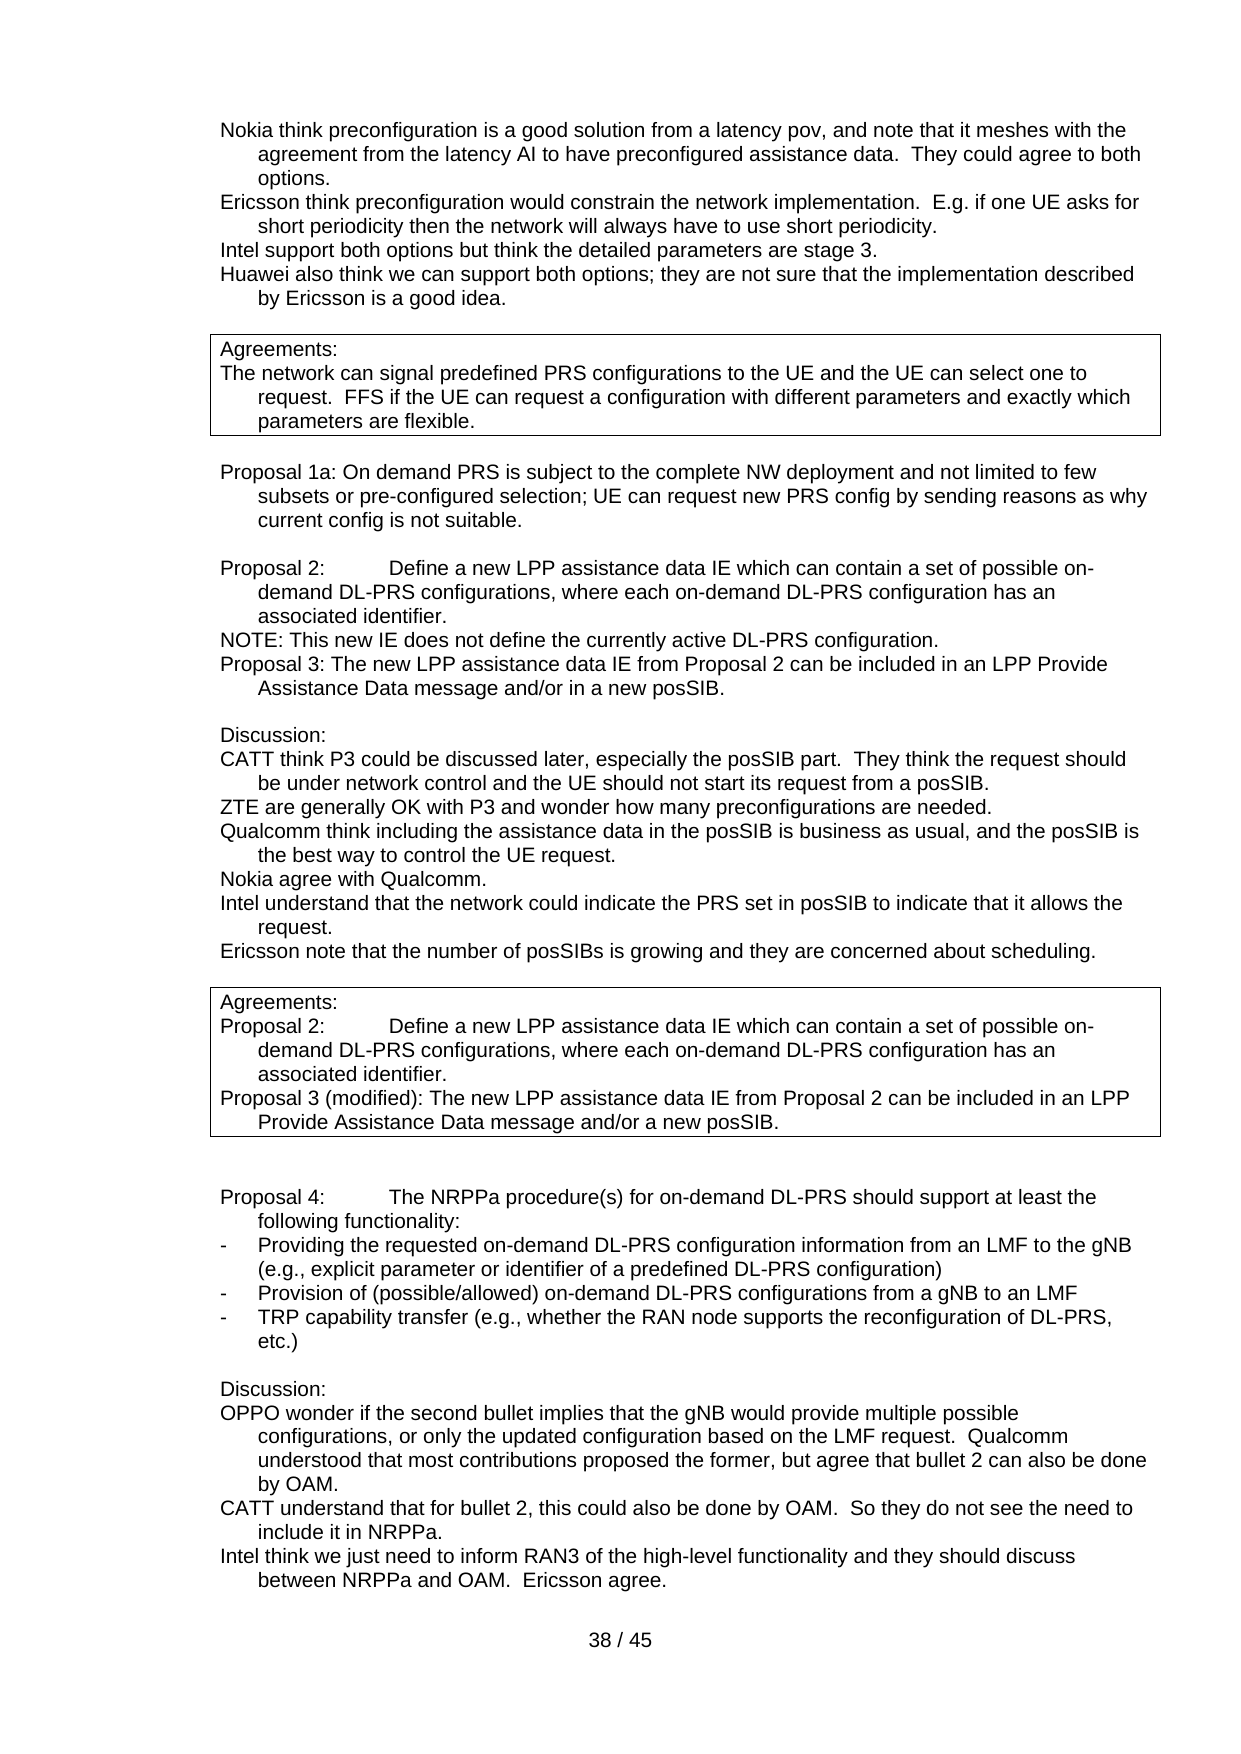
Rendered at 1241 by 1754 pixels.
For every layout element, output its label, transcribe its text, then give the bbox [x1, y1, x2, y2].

text OPPO wonder if the second bullet implies that the gNB would provide multiple possible configurations, or only the updated configuration based on the LMF request. Qualcomm understood that most contributions proposed the former, but agree that bullet 2 can also be done by OAM. [220, 1400, 1152, 1496]
text Agreements: [211, 988, 1160, 1011]
text Intel think we just need to inform RAN3 of the high-level functionality and they should discuss between NRPPa and OAM. Ericsson agree. [220, 1544, 1152, 1592]
text Ericsson note that the number of posSIBs is growing and they are concerned about scheduling. [220, 939, 1152, 963]
text Proposal 4: The NRPPa procedure(s) for on-demand DL-PRS should support at least the following functionality: [220, 1185, 1152, 1233]
text Nokia think preconfiguration is a good solution from a latency pov, and note that it meshes with the agreement from the latency AI to have preconfigured assistance data. They could agree to both options. [220, 118, 1152, 190]
text Proposal 2: Define a new LPP assistance data IE which can contain a set of possible on-demand DL-PRS configurations, where each on-demand DL-PRS configuration has an associated identifier. [211, 1011, 1160, 1083]
text Discussion: [220, 723, 1152, 747]
text Proposal 3: The new LPP assistance data IE from Proposal 2 can be included in an LPP Provide Assistance Data message and/or in a new posSIB. [220, 651, 1152, 699]
text ZTE are generally OK with P3 and wonder how many preconfigurations are needed. [220, 795, 1152, 819]
text - Providing the requested on-demand DL-PRS configuration information from an LMF to the gNB (e.g., explicit parameter or identifier of a predefined DL-PRS configuration) [220, 1233, 1152, 1281]
text CATT think P3 could be discussed later, especially the posSIB part. They think the request should be under network control and the UE should not start its request from a posSIB. [220, 747, 1152, 795]
text - TRP capability transfer (e.g., whether the RAN node supports the reconfiguration of DL-PRS, etc.) [220, 1304, 1152, 1352]
text Proposal 3 (modified): The new LPP assistance data IE from Proposal 2 can be included in an LPP Provide Assistance Data message and/or a new posSIB. [211, 1083, 1160, 1136]
text NOTE: This new IE does not define the currently active DL-PRS configuration. [220, 627, 1152, 651]
text Huawei also think we can support both options; they are not sure that the implementation described by Ericsson is a good idea. [220, 262, 1152, 310]
text Qualcomm think including the assistance data in the posSIB is business as usual, and the posSIB is the best way to control the UE request. [220, 819, 1152, 867]
text CATT understand that for bullet 2, this could also be done by OAM. So they do not see the need to include it in NRPPa. [220, 1496, 1152, 1544]
text Proposal 2: Define a new LPP assistance data IE which can contain a set of possible on-demand DL-PRS configurations, where each on-demand DL-PRS configuration has an associated identifier. [220, 556, 1152, 627]
text Discussion: [220, 1376, 1152, 1400]
text Intel understand that the network could indicate the PRS set in posSIB to indicate that it allows the request. [220, 891, 1152, 939]
text - Provision of (possible/allowed) on-demand DL-PRS configurations from a gNB to an LMF [220, 1281, 1152, 1304]
text Ericsson think preconfiguration would constrain the network implementation. E.g. if one UE asks for short periodicity then the network will always have to use short periodicity. [220, 190, 1152, 238]
text Agreements: [211, 335, 1160, 358]
text The network can signal predefined PRS configurations to the UE and the UE can select one to request. FFS if the UE can request a configuration with different parameters and exactly which parameters are flexible. [211, 358, 1160, 435]
text Intel support both options but think the detailed parameters are stage 3. [220, 238, 1152, 262]
text Proposal 1a: On demand PRS is subject to the complete NW deployment and not limited to few subsets or pre-configured selection; UE can request new PRS config by sending reasons as why current config is not suitable. [220, 460, 1152, 532]
text Nokia agree with Qualcomm. [220, 867, 1152, 891]
